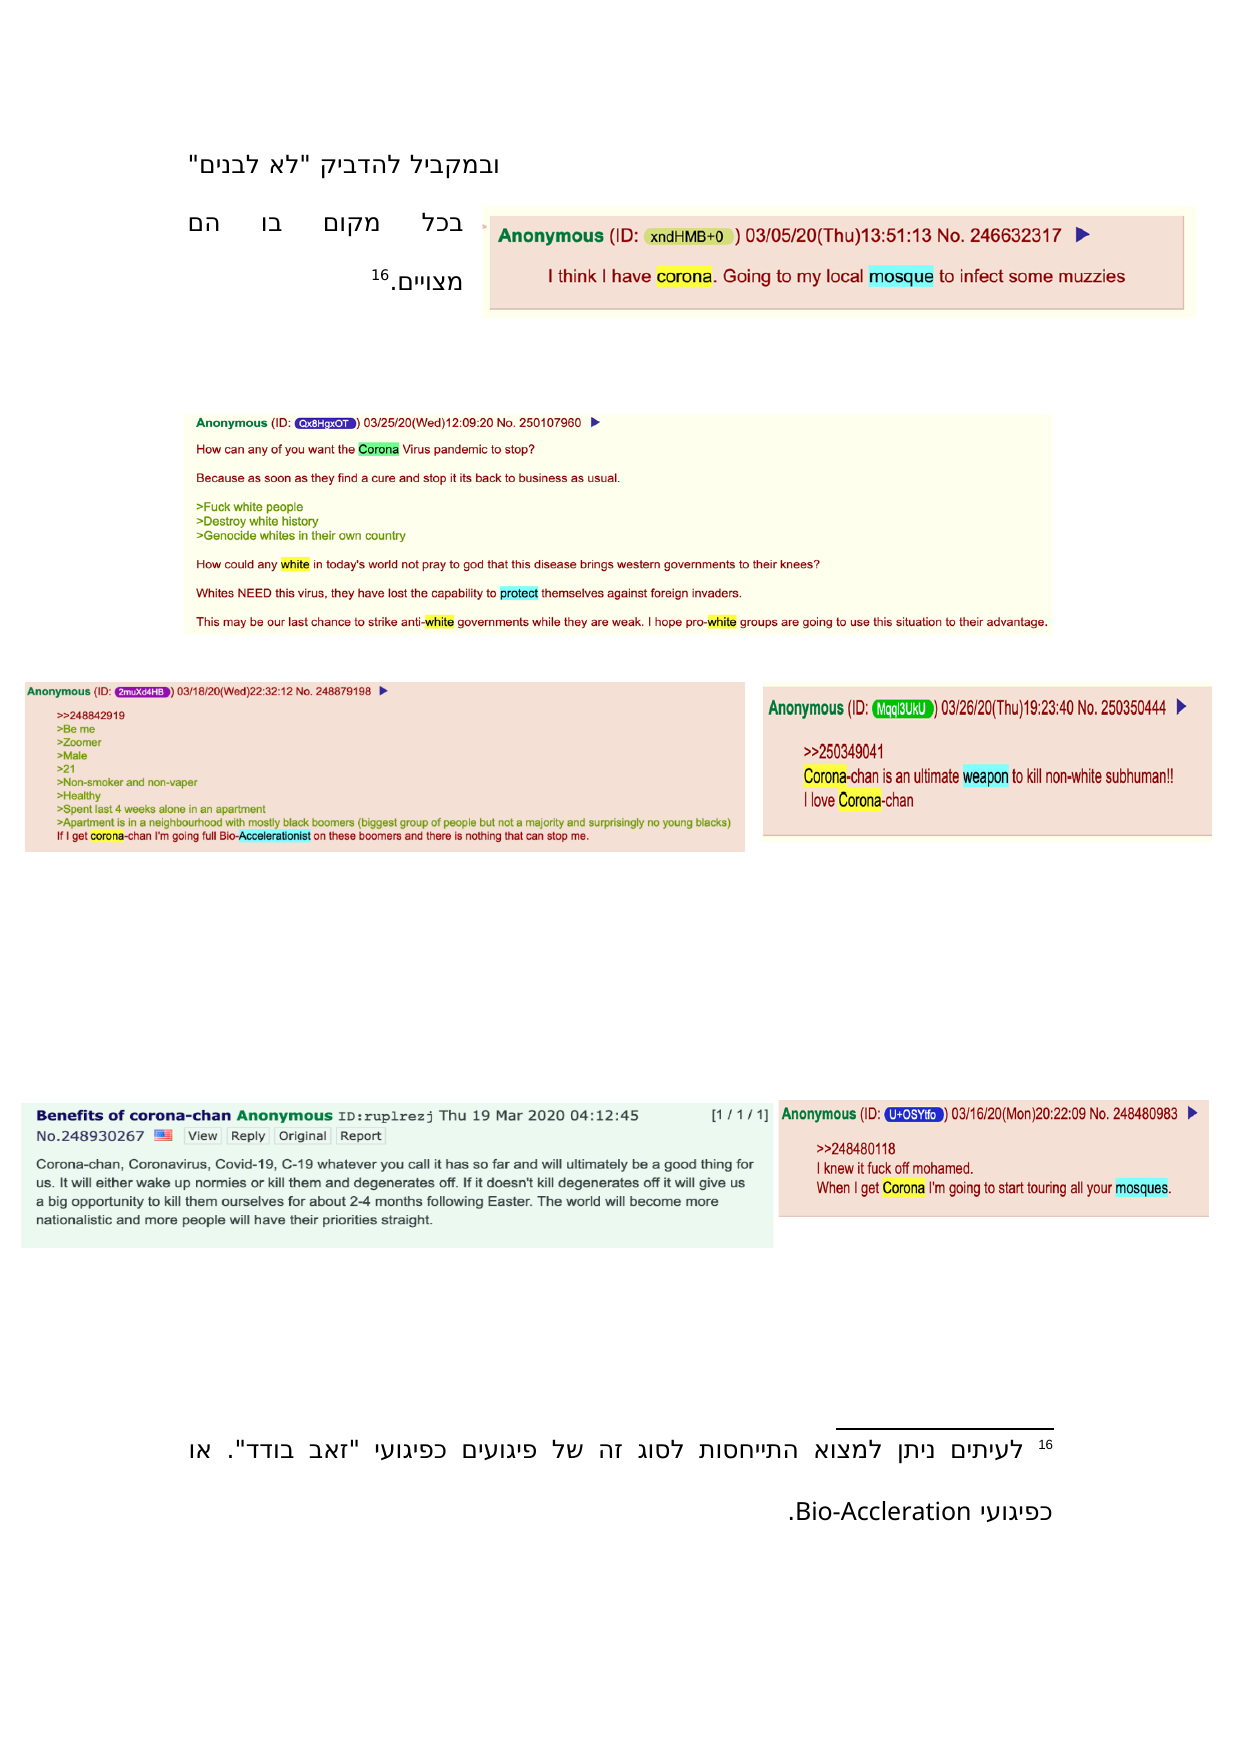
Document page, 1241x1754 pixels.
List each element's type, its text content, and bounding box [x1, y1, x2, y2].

picture [23, 682, 744, 851]
picture [20, 1100, 1209, 1253]
picture [761, 682, 1213, 842]
picture [482, 206, 1197, 318]
picture [183, 414, 1053, 635]
text ובמקביל להדביק "לא לבנים" בכל מקום בו הם מצויים. [187, 150, 1053, 296]
